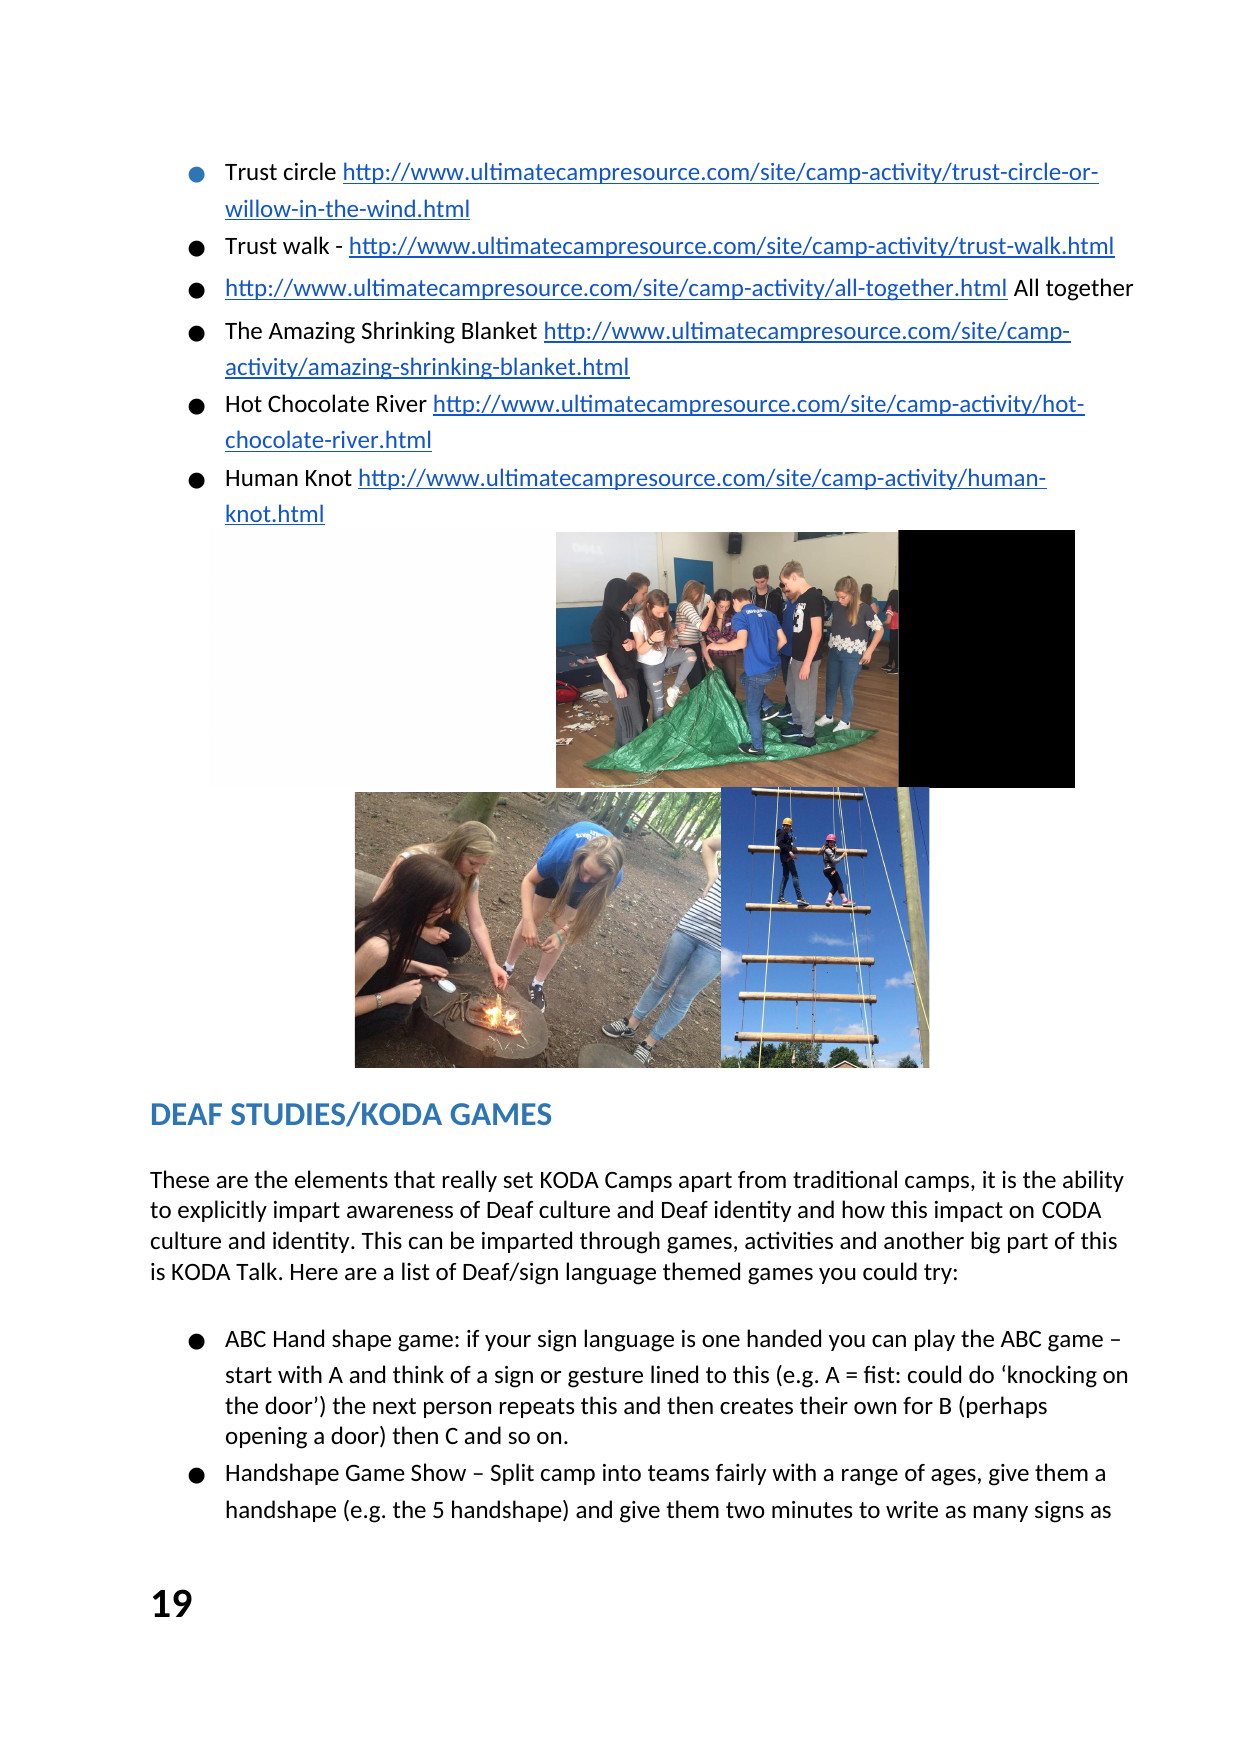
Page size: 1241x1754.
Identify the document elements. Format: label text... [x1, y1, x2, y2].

list Human Knot http://www.ultimatecampresource.com/site/camp-activity/human-knot.html [187, 455, 1134, 528]
list The Amazing Shrinking Blanket http://www.ultimatecampresource.com/site/camp-activity/amazing-shrinking-blanket.html [187, 309, 1134, 382]
list Trust walk - http://www.ultimatecampresource.com/site/camp-activity/trust-walk.html [187, 223, 1134, 266]
subtitle DEAF STUDIES/KODA GAMES [150, 1093, 1134, 1134]
list ABC Hand shape game: if your sign language is one handed you can play the ABC game – start with A and think of a sign or gesture lined to this (e.g. A = fist: could do ‘knocking on the door’) the next person repeats this and then creates their own for B (perhaps opening a door) then C and so on. [187, 1317, 1134, 1451]
text These are the elements that really set KODA Camps apart from traditional camps, it is the ability to explicitly impart awareness of Deaf culture and Deaf identity and how this impact on CODA culture and identity. This can be imparted through games, activities and another big part of this is KODA Talk. Here are a list of Deaf/sign language themed games you could try: [150, 1164, 1134, 1286]
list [187, 1451, 1134, 1524]
list Hot Chocolate River http://www.ultimatecampresource.com/site/camp-activity/hot-chocolate-river.html [187, 382, 1134, 455]
list Trust circle http://www.ultimatecampresource.com/site/camp-activity/trust-circle-or-willow-in-the-wind.html [187, 150, 1134, 223]
picture [209, 528, 1075, 1068]
list http://www.ultimatecampresource.com/site/camp-activity/all-together.html All together [187, 266, 1134, 309]
